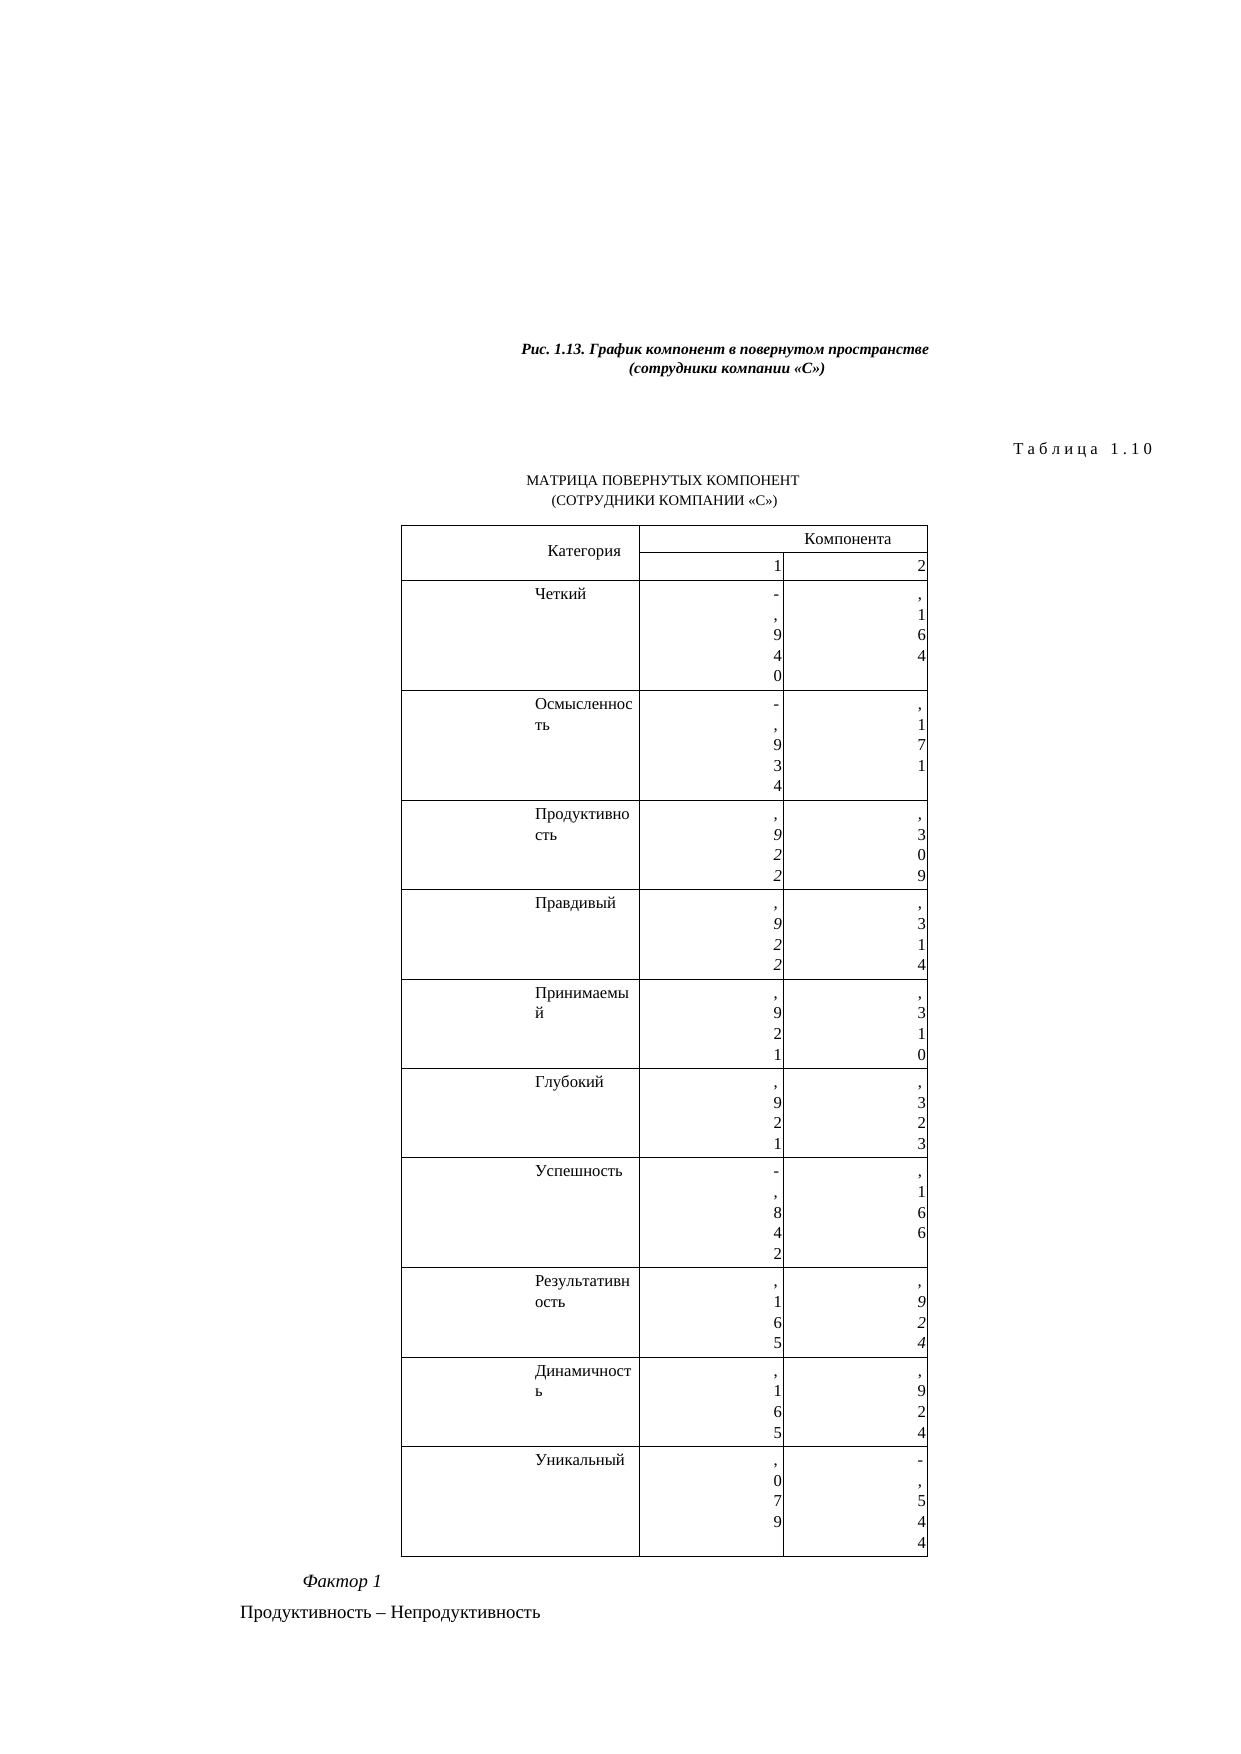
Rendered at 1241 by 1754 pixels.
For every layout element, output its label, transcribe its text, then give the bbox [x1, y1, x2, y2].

table_cell ,924 [784, 1268, 927, 1357]
table_cell -,842 [640, 1158, 783, 1267]
table_cell Уникальный [402, 1447, 639, 1556]
text Рис. 1.13. График компонент в повернутом пространстве (сотрудники компании «C») [302, 340, 1152, 377]
table_cell 1 [640, 553, 783, 580]
table_cell 2 [784, 553, 927, 580]
table_cell ,314 [784, 890, 927, 978]
table_header Категория [402, 526, 639, 580]
table_cell ,922 [640, 801, 783, 889]
table_cell ,310 [784, 980, 927, 1068]
text Продуктивность – Непродуктивность [240, 1601, 1152, 1623]
table_cell -,934 [640, 691, 783, 800]
table_cell ,166 [784, 1158, 927, 1267]
text Матрица повернутых компонент (сотрудники компании «С») [177, 472, 1152, 509]
table_header Компонента [640, 526, 927, 552]
table_cell ,171 [784, 691, 927, 800]
table_cell ,079 [640, 1447, 783, 1556]
table_cell ,922 [640, 890, 783, 978]
table_cell -,940 [640, 581, 783, 690]
table_cell -,544 [784, 1447, 927, 1556]
text Фактор 1 [302, 1569, 1152, 1591]
table_cell Динамичность [402, 1358, 639, 1446]
table_cell ,323 [784, 1069, 927, 1157]
table_cell ,165 [640, 1358, 783, 1446]
table_cell ,165 [640, 1268, 783, 1357]
table_cell Принимаемый [402, 980, 639, 1068]
table_cell ,924 [784, 1358, 927, 1446]
table_cell Продуктивность [402, 801, 639, 889]
table_cell Осмысленность [402, 691, 639, 800]
table_cell Глубокий [402, 1069, 639, 1157]
table_cell ,921 [640, 980, 783, 1068]
table_cell ,921 [640, 1069, 783, 1157]
table_cell Четкий [402, 581, 639, 690]
table_cell Результативность [402, 1268, 639, 1357]
text Таблица 1.10 [240, 439, 1152, 458]
table_cell Правдивый [402, 890, 639, 978]
table_cell ,309 [784, 801, 927, 889]
table_cell ,164 [784, 581, 927, 690]
table_cell Успешность [402, 1158, 639, 1267]
